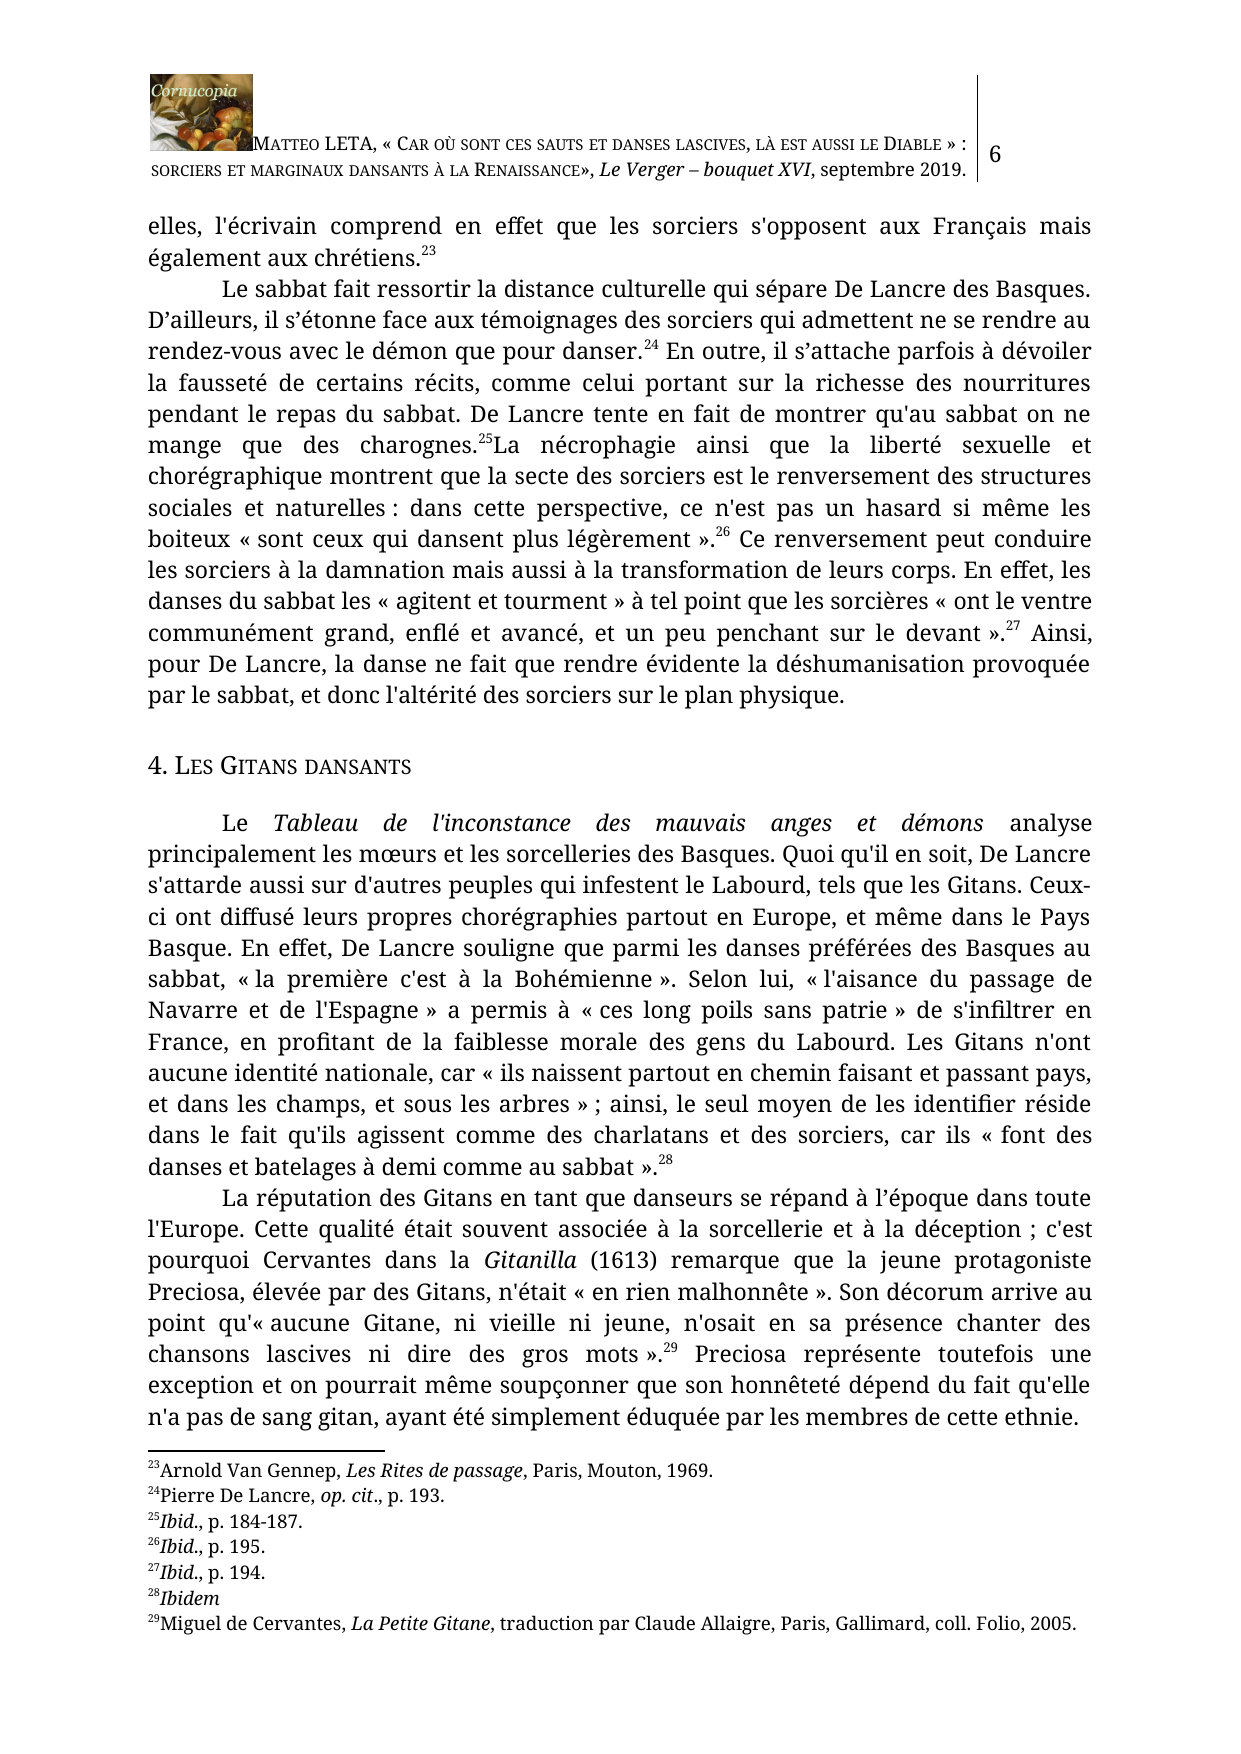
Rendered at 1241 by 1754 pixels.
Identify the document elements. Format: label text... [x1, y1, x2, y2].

text 4. Les Gitans dansants [148, 748, 1092, 782]
text La réputation des Gitans en tant que danseurs se répand à l’époque dans toute l'Europe. Cette qualité était souvent associée à la sorcellerie et à la déception ; c'est pourquoi Cervantes dans la Gitanilla (1613) remarque que la jeune protagoniste Preciosa, élevée par des Gitans, n'était « en rien malhonnête ». Son décorum arrive au point qu'« aucune Gitane, ni vieille ni jeune, n'osait en sa présence chanter des chansons lascives ni dire des gros mots ». Preciosa représente toutefois une exception et on pourrait même soupçonner que son honnêteté dépend du fait qu'elle n'a pas de sang gitan, ayant été simplement éduquée par les membres de cette ethnie. [148, 1182, 1092, 1432]
picture [150, 74, 253, 151]
text Dans un célèbre essai sur les rites de passage, Van Gennep souligne l'existence d'une phase de marge, qui marque le passage d'une condition à l'autre. Dans cette perspective, on pourra envisager la danse des Labourdins comme leur phase de marge à eux. En effet, ce n’est qu’après les ballets qu’ils peuvent mettre en œuvre leurs rituels magiques, tout comme les sorciers que nous venons d'analyser. Cependant, il existe aussi une marge géographique, car ces danses arrivent au Labourd de l'étranger. En effet, les Labourdins « n'ont-ils pas une danse noble comme ceux qui sont plus avant dans la France ». Dans cette perspective, les performances des danseurs basques marquent leur étrangeté aux canons de De Lancre. Grâce à elles, l'écrivain comprend en effet que les sorciers s'opposent aux Français mais également aux chrétiens. [148, 210, 1092, 273]
text Le sabbat fait ressortir la distance culturelle qui sépare De Lancre des Basques. D’ailleurs, il s’étonne face aux témoignages des sorciers qui admettent ne se rendre au rendez-vous avec le démon que pour danser. En outre, il s’attache parfois à dévoiler la fausseté de certains récits, comme celui portant sur la richesse des nourritures pendant le repas du sabbat. De Lancre tente en fait de montrer qu'au sabbat on ne mange que des charognes.La nécrophagie ainsi que la liberté sexuelle et chorégraphique montrent que la secte des sorciers est le renversement des structures sociales et naturelles : dans cette perspective, ce n'est pas un hasard si même les boiteux « sont ceux qui dansent plus légèrement ». Ce renversement peut conduire les sorciers à la damnation mais aussi à la transformation de leurs corps. En effet, les danses du sabbat les « agitent et tourment » à tel point que les sorcières « ont le ventre communément grand, enflé et avancé, et un peu penchant sur le devant ». Ainsi, pour De Lancre, la danse ne fait que rendre évidente la déshumanisation provoquée par le sabbat, et donc l'altérité des sorciers sur le plan physique. [148, 273, 1092, 710]
text Le Tableau de l'inconstance des mauvais anges et démons analyse principalement les mœurs et les sorcelleries des Basques. Quoi qu'il en soit, De Lancre s'attarde aussi sur d'autres peuples qui infestent le Labourd, tels que les Gitans. Ceux-ci ont diffusé leurs propres chorégraphies partout en Europe, et même dans le Pays Basque. En effet, De Lancre souligne que parmi les danses préférées des Basques au sabbat, « la première c'est à la Bohémienne ». Selon lui, « l'aisance du passage de Navarre et de l'Espagne » a permis à « ces long poils sans patrie » de s'infiltrer en France, en profitant de la faiblesse morale des gens du Labourd. Les Gitans n'ont aucune identité nationale, car « ils naissent partout en chemin faisant et passant pays, et dans les champs, et sous les arbres » ; ainsi, le seul moyen de les identifier réside dans le fait qu'ils agissent comme des charlatans et des sorciers, car ils « font des danses et batelages à demi comme au sabbat ». [148, 807, 1092, 1182]
